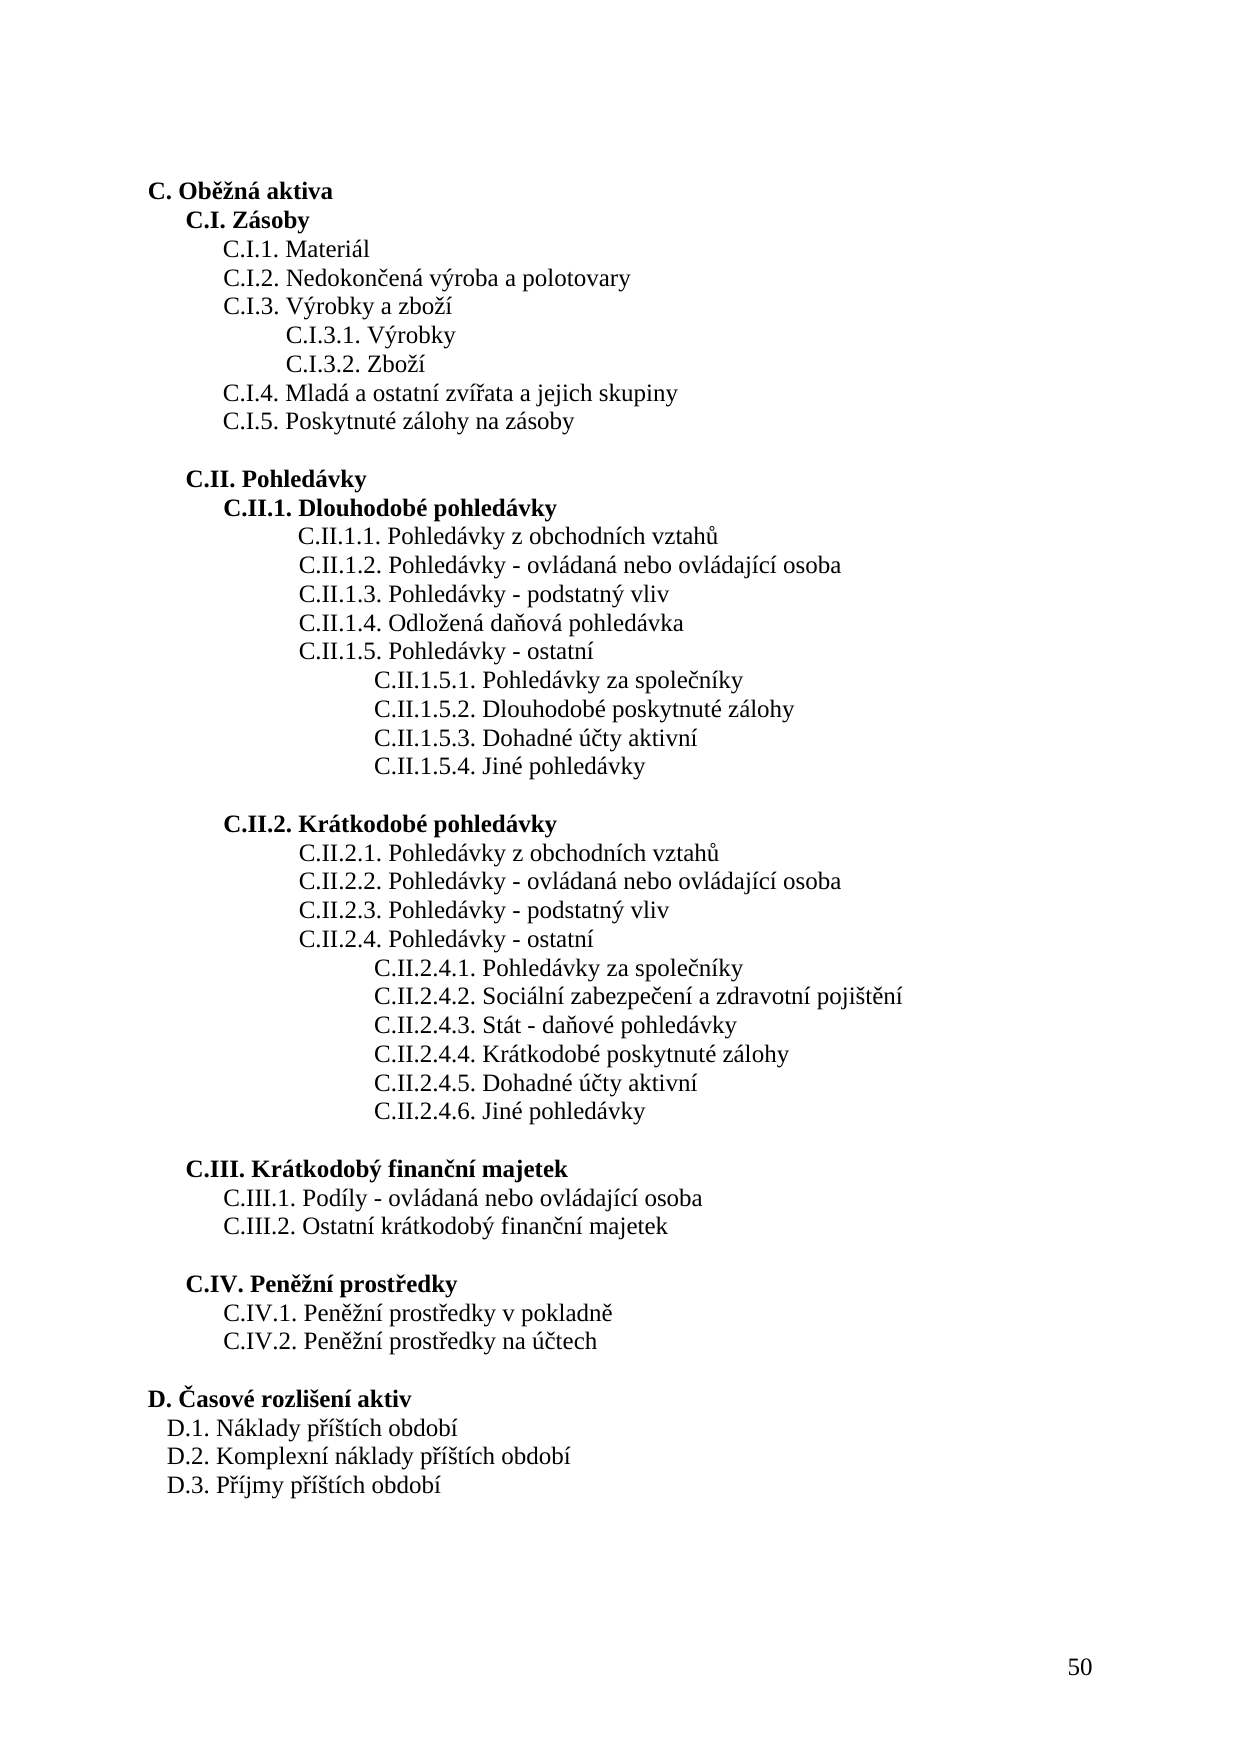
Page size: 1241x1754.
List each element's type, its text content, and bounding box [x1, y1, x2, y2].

text D.3. Příjmy příštích období [148, 1470, 1092, 1499]
text C.III.2. Ostatní krátkodobý finanční majetek [148, 1211, 1092, 1240]
text C.II.2.4.1. Pohledávky za společníky [148, 953, 1092, 981]
text C.II.2.4.6. Jiné pohledávky [148, 1096, 1092, 1125]
text C.II. Pohledávky [148, 464, 1092, 493]
text C.II.1.1. Pohledávky z obchodních vztahů [242, 521, 1092, 550]
text C.III. Krátkodobý finanční majetek [148, 1154, 1092, 1183]
text C.II.2.4.4. Krátkodobé poskytnuté zálohy [148, 1039, 1092, 1068]
text C.II.2.4.3. Stát - daňové pohledávky [148, 1010, 1092, 1039]
text C.II.1. Dlouhodobé pohledávky [148, 493, 1092, 521]
text C.II.2.4.2. Sociální zabezpečení a zdravotní pojištění [148, 981, 1092, 1010]
text C.II.2.1. Pohledávky z obchodních vztahů [148, 838, 1092, 866]
text C.II.1.4. Odložená daňová pohledávka [298, 608, 1092, 636]
text C.I.4. Mladá a ostatní zvířata a jejich skupiny [148, 378, 1092, 406]
text C.II.1.3. Pohledávky - podstatný vliv [148, 579, 1092, 608]
text C.II.1.2. Pohledávky - ovládaná nebo ovládající osoba [148, 550, 1092, 579]
text C.II.1.5.1. Pohledávky za společníky [336, 665, 1092, 694]
text C.II.2.4.5. Dohadné účty aktivní [148, 1068, 1092, 1096]
text C.II.1.5. Pohledávky - ostatní [148, 636, 1092, 665]
text C.II.1.5.4. Jiné pohledávky [336, 751, 1092, 780]
text C.II.2.3. Pohledávky - podstatný vliv [148, 895, 1092, 924]
text C.I.3.2. Zboží [148, 349, 1092, 378]
text C. Oběžná aktiva [148, 176, 1092, 205]
text C.II.1.5.3. Dohadné účty aktivní [336, 723, 1092, 751]
text D.2. Komplexní náklady příštích období [148, 1441, 1092, 1470]
text C.I.2. Nedokončená výroba a polotovary [148, 263, 1092, 291]
text C.I. Zásoby [148, 205, 1092, 234]
text C.III.1. Podíly - ovládaná nebo ovládající osoba [148, 1183, 1092, 1211]
text D.1. Náklady příštích období [148, 1413, 1092, 1441]
text C.IV. Peněžní prostředky [148, 1269, 1092, 1298]
text C.I.1. Materiál [148, 234, 1092, 263]
text C.II.2.4. Pohledávky - ostatní [148, 924, 1092, 953]
text C.I.3.1. Výrobky [148, 320, 1092, 349]
text C.IV.1. Peněžní prostředky v pokladně [148, 1298, 1092, 1326]
text C.I.3. Výrobky a zboží [148, 291, 1092, 320]
text C.II.2.2. Pohledávky - ovládaná nebo ovládající osoba [148, 866, 1092, 895]
text D. Časové rozlišení aktiv [148, 1384, 1092, 1413]
text C.IV.2. Peněžní prostředky na účtech [148, 1326, 1092, 1355]
text C.II.2. Krátkodobé pohledávky [148, 809, 1092, 838]
text C.I.5. Poskytnuté zálohy na zásoby [148, 406, 1092, 435]
text C.II.1.5.2. Dlouhodobé poskytnuté zálohy [336, 694, 1092, 723]
